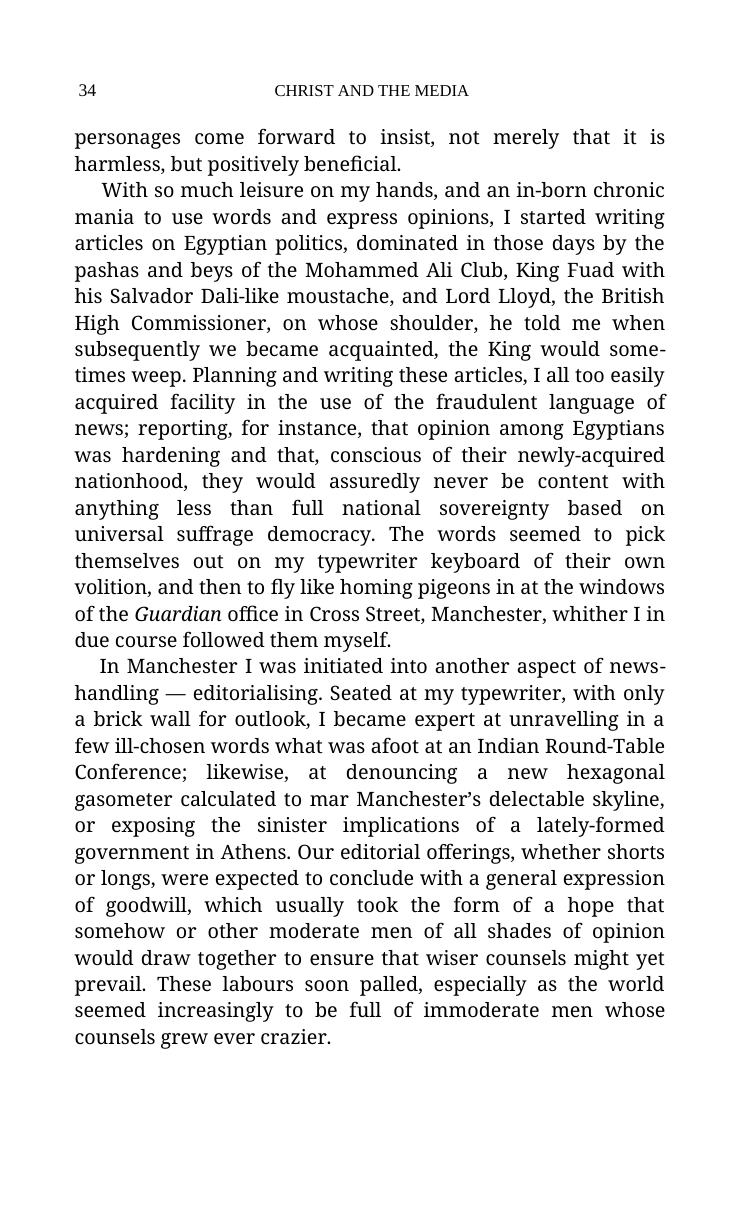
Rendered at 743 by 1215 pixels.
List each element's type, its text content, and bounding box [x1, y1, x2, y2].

text With so much leisure on my hands, and an in-born chronic mania to use words and express opinions, I started writing articles on Egyptian politics, dominated in those days by the pashas and beys of the Mohammed Ali Club, King Fuad with his Salvador Dali-like moustache, and Lord Lloyd, the British High Commissioner, on whose shoulder, he told me when subsequently we became acquainted, the King would sometimes weep. Planning and writing these articles, I all too easily acquired facility in the use of the fraudulent language of news; reporting, for instance, that opinion among Egyptians was hardening and that, conscious of their newly-acquired nationhood, they would assuredly never be content with anything less than full national sovereignty based on universal suffrage democracy. The words seemed to pick themselves out on my typewriter keyboard of their own volition, and then to fly like homing pigeons in at the windows of the Guardian office in Cross Street, Manchester, whither I in due course followed them myself. [74, 176, 666, 653]
text In Manchester I was initiated into another aspect of newshandling — editorialising. Seated at my typewriter, with only a brick wall for outlook, I became expert at unravelling in a few ill-chosen words what was afoot at an Indian Round-Table Conference; likewise, at denouncing a new hexagonal gasometer calculated to mar Manchester’s delectable skyline, or exposing the sinister implications of a lately-formed government in Athens. Our editorial offerings, whether shorts or longs, were expected to conclude with a general expression of goodwill, which usually took the form of a hope that somehow or other moderate men of all shades of opinion would draw together to ensure that wiser counsels might yet prevail. These labours soon palled, especially as the world seemed increasingly to be full of immoderate men whose counsels grew ever crazier. [74, 653, 666, 1049]
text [74, 123, 666, 176]
